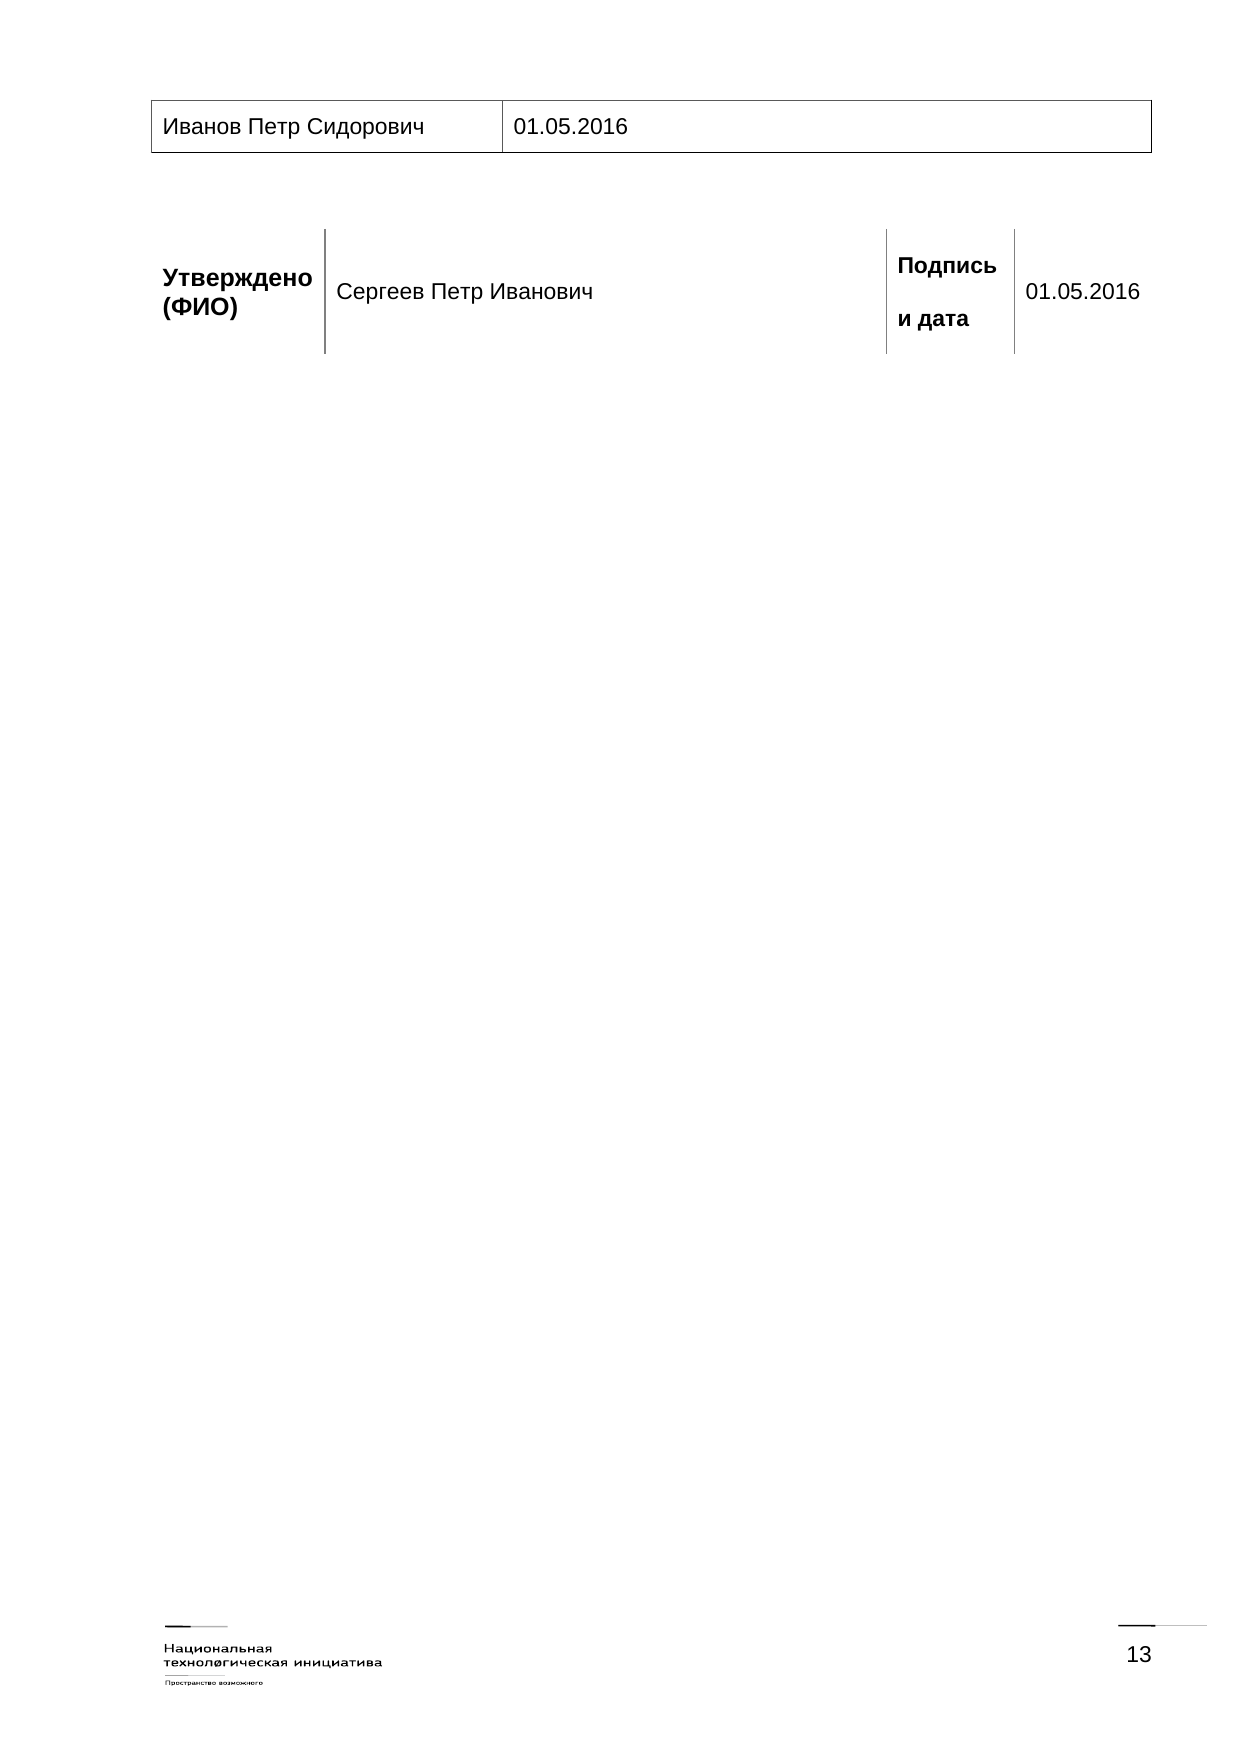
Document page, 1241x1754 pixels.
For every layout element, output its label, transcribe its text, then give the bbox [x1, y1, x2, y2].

table_cell Иванов Петр Сидорович [152, 101, 502, 152]
table_header 01.05.2016 [1015, 229, 1152, 354]
table_cell 01.05.2016 [503, 101, 1151, 152]
table_header Утверждено (ФИО) [151, 229, 324, 354]
table_header Подпись и дата [887, 229, 1014, 354]
table_header Сергеев Петр Иванович [326, 229, 886, 354]
